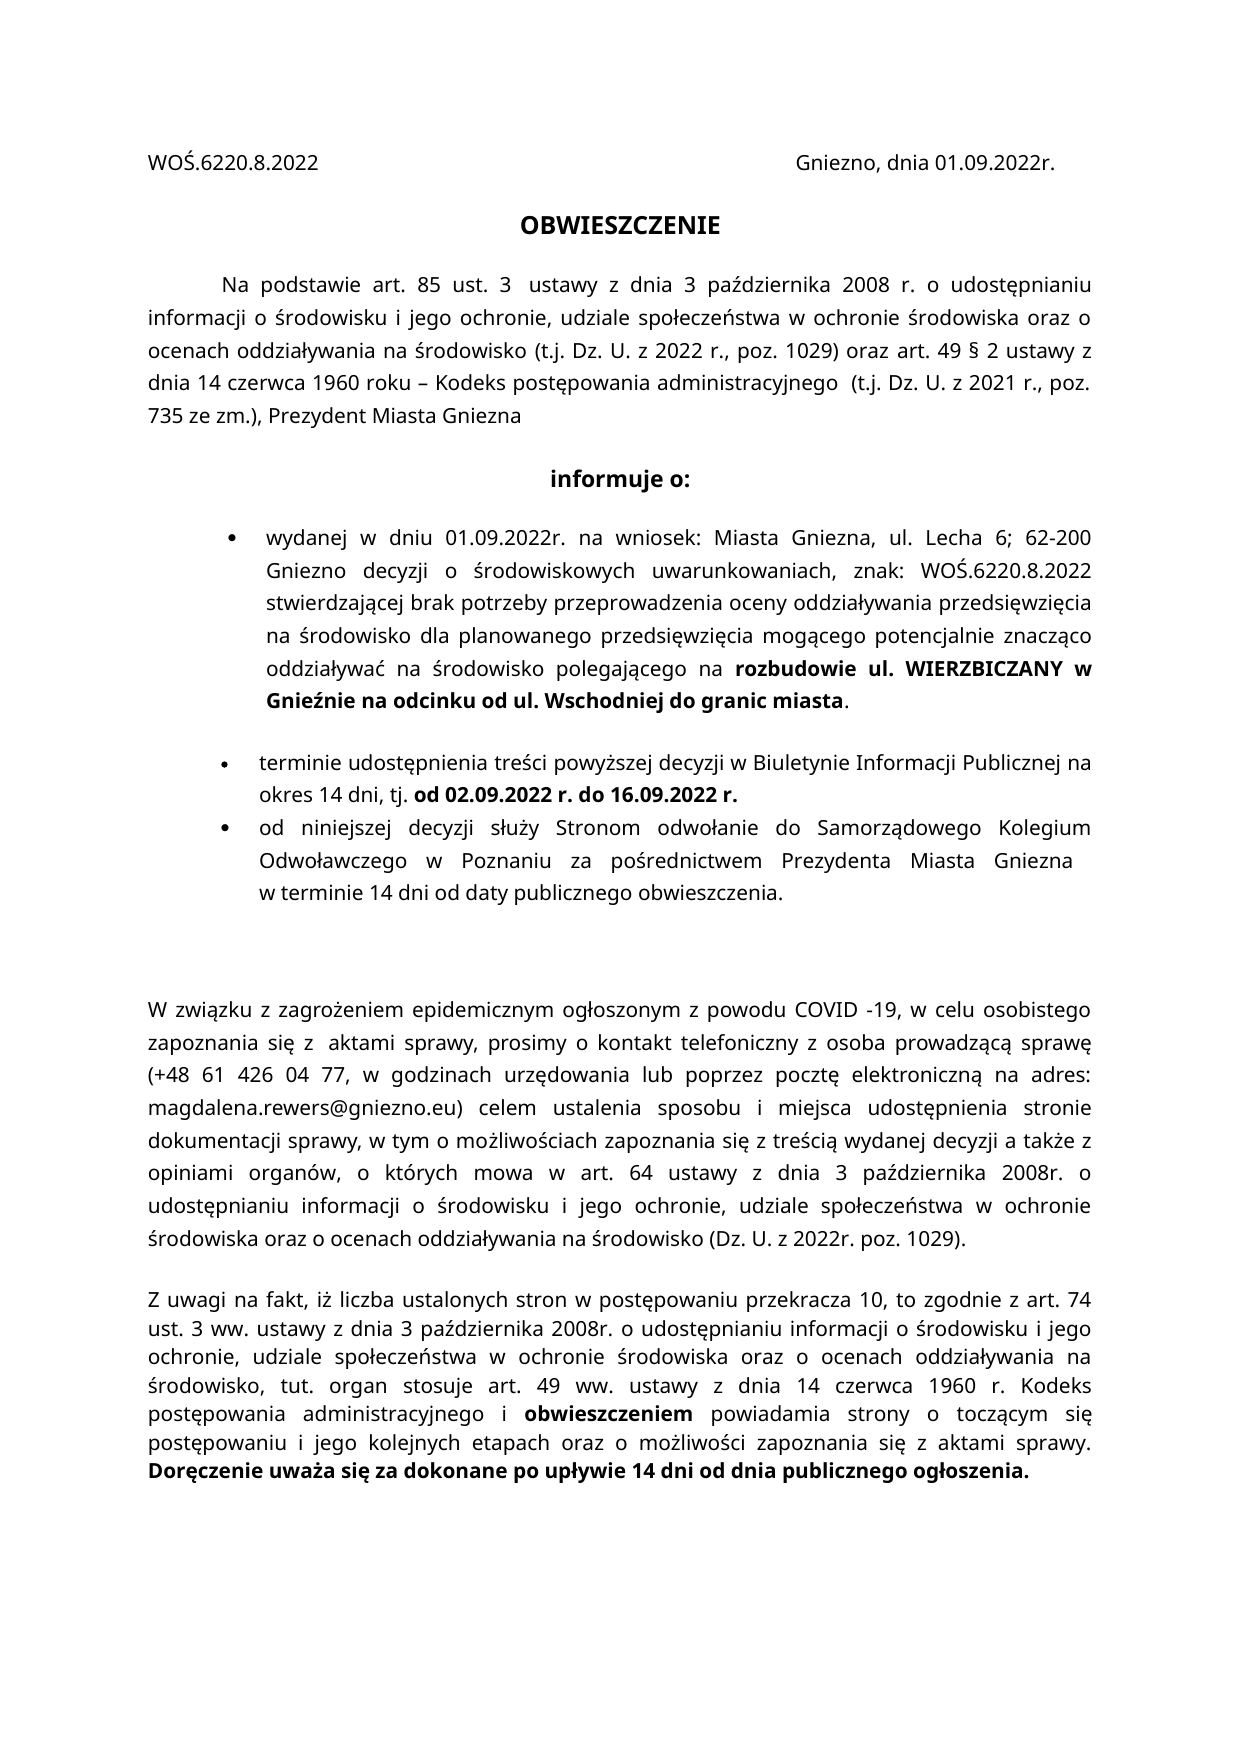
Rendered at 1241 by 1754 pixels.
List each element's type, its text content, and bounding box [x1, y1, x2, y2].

text WOŚ.6220.8.2022 Gniezno, dnia 01.09.2022r. [148, 148, 1093, 176]
text Z uwagi na fakt, iż liczba ustalonych stron w postępowaniu przekracza 10, to zgodnie z art. 74 ust. 3 ww. ustawy z dnia 3 października 2008r. o udostępnianiu informacji o środowisku i jego ochronie, udziale społeczeństwa w ochronie środowiska oraz o ocenach oddziaływania na środowisko, tut. organ stosuje art. 49 ww. ustawy z dnia 14 czerwca 1960 r. Kodeks postępowania administracyjnego i obwieszczeniem powiadamia strony o toczącym się postępowaniu i jego kolejnych etapach oraz o możliwości zapoznania się z aktami sprawy. Doręczenie uważa się za dokonane po upływie 14 dni od dnia publicznego ogłoszenia. [148, 1314, 1093, 1514]
text Na podstawie art. 85 ust. 3 ustawy z dnia 3 października 2008 r. o udostępnianiu informacji o środowisku i jego ochronie, udziale społeczeństwa w ochronie środowiska oraz o ocenach oddziaływania na środowisko (t.j. Dz. U. z 2022 r., poz. 1029) oraz art. 49 § 2 ustawy z dnia 14 czerwca 1960 roku – Kodeks postępowania administracyjnego (t.j. Dz. U. z 2021 r., poz. 735 ze zm.), Prezydent Miasta Gniezna [148, 271, 1093, 429]
text W związku z zagrożeniem epidemicznym ogłoszonym z powodu COVID -19, w celu osobistego zapoznania się z aktami sprawy, prosimy o kontakt telefoniczny z osoba prowadzącą sprawę (+48 61 426 04 77, w godzinach urzędowania lub poprzez pocztę elektroniczną na adres: magdalena.rewers@gniezno.eu) celem ustalenia sposobu i miejsca udostępnienia stronie dokumentacji sprawy, w tym o możliwościach zapoznania się z treścią wydanej decyzji a także z opiniami organów, o których mowa w art. 64 ustawy z dnia 3 października 2008r. o udostępnianiu informacji o środowisku i jego ochronie, udziale społeczeństwa w ochronie środowiska oraz o ocenach oddziaływania na środowisko (Dz. U. z 2022r. poz. 1029). [148, 1024, 1093, 1281]
list wydanej w dniu 01.09.2022r. na wniosek: Miasta Gniezna, ul. Lecha 6; 62-200 Gniezno decyzji o środowiskowych uwarunkowaniach, znak: WOŚ.6220.8.2022 stwierdzającej brak potrzeby przeprowadzenia oceny oddziaływania przedsięwzięcia na środowisko dla planowanego przedsięwzięcia mogącego potencjalnie znacząco oddziaływać na środowisko polegającego na rozbudowie ul. WIERZBICZANY w Gnieźnie na odcinku od ul. Wschodniej do granic miasta. [228, 523, 1093, 715]
list terminie udostępnienia treści powyższej decyzji w Biuletynie Informacji Publicznej na okres 14 dni, tj. od 02.09.2022 r. do 16.09.2022 r. [221, 748, 1093, 809]
text informuje o: [148, 463, 1093, 494]
list od niniejszej decyzji służy Stronom odwołanie do Samorządowego Kolegium Odwoławczego w Poznaniu za pośrednictwem Prezydenta Miasta Gniezna w terminie 14 dni od daty publicznego obwieszczenia. [221, 842, 1093, 936]
text OBWIESZCZENIE [148, 207, 1093, 241]
